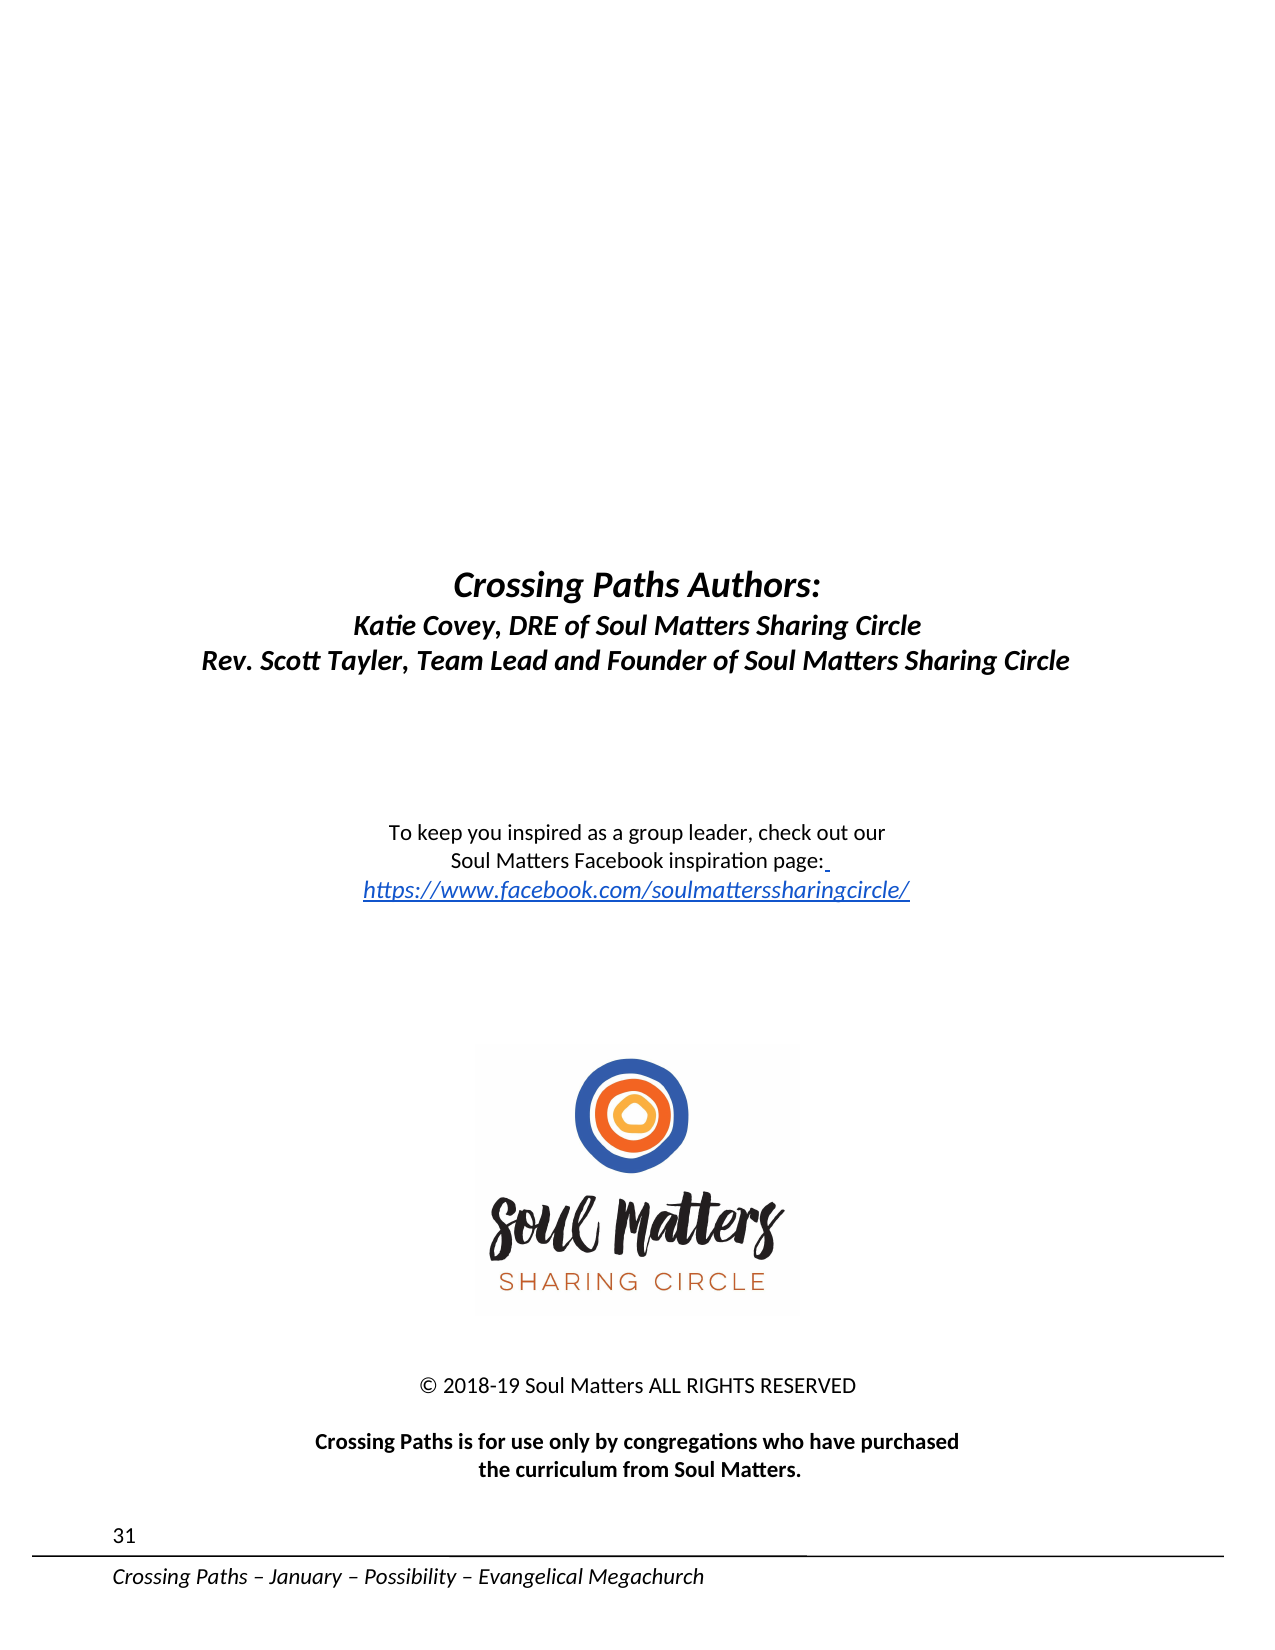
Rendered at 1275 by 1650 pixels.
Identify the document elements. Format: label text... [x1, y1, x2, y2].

subtitle Katie Covey, DRE of Soul Matters Sharing Circle [112, 607, 1162, 642]
text © 2018-19 Soul Matters ALL RIGHTS RESERVED [112, 1371, 1162, 1399]
text Crossing Paths is for use only by congregations who have purchased [112, 1427, 1162, 1456]
text Soul Matters Facebook inspiration page: [112, 846, 1162, 874]
text To keep you inspired as a group leader, check out our [112, 818, 1162, 846]
picture [475, 1044, 800, 1316]
subtitle Crossing Paths Authors: [112, 561, 1162, 607]
subtitle Rev. Scott Tayler, Team Lead and Founder of Soul Matters Sharing Circle [112, 642, 1162, 678]
text https://www.facebook.com/soulmatterssharingcircle/ [112, 874, 1162, 904]
text the curriculum from Soul Matters. [112, 1456, 1162, 1483]
